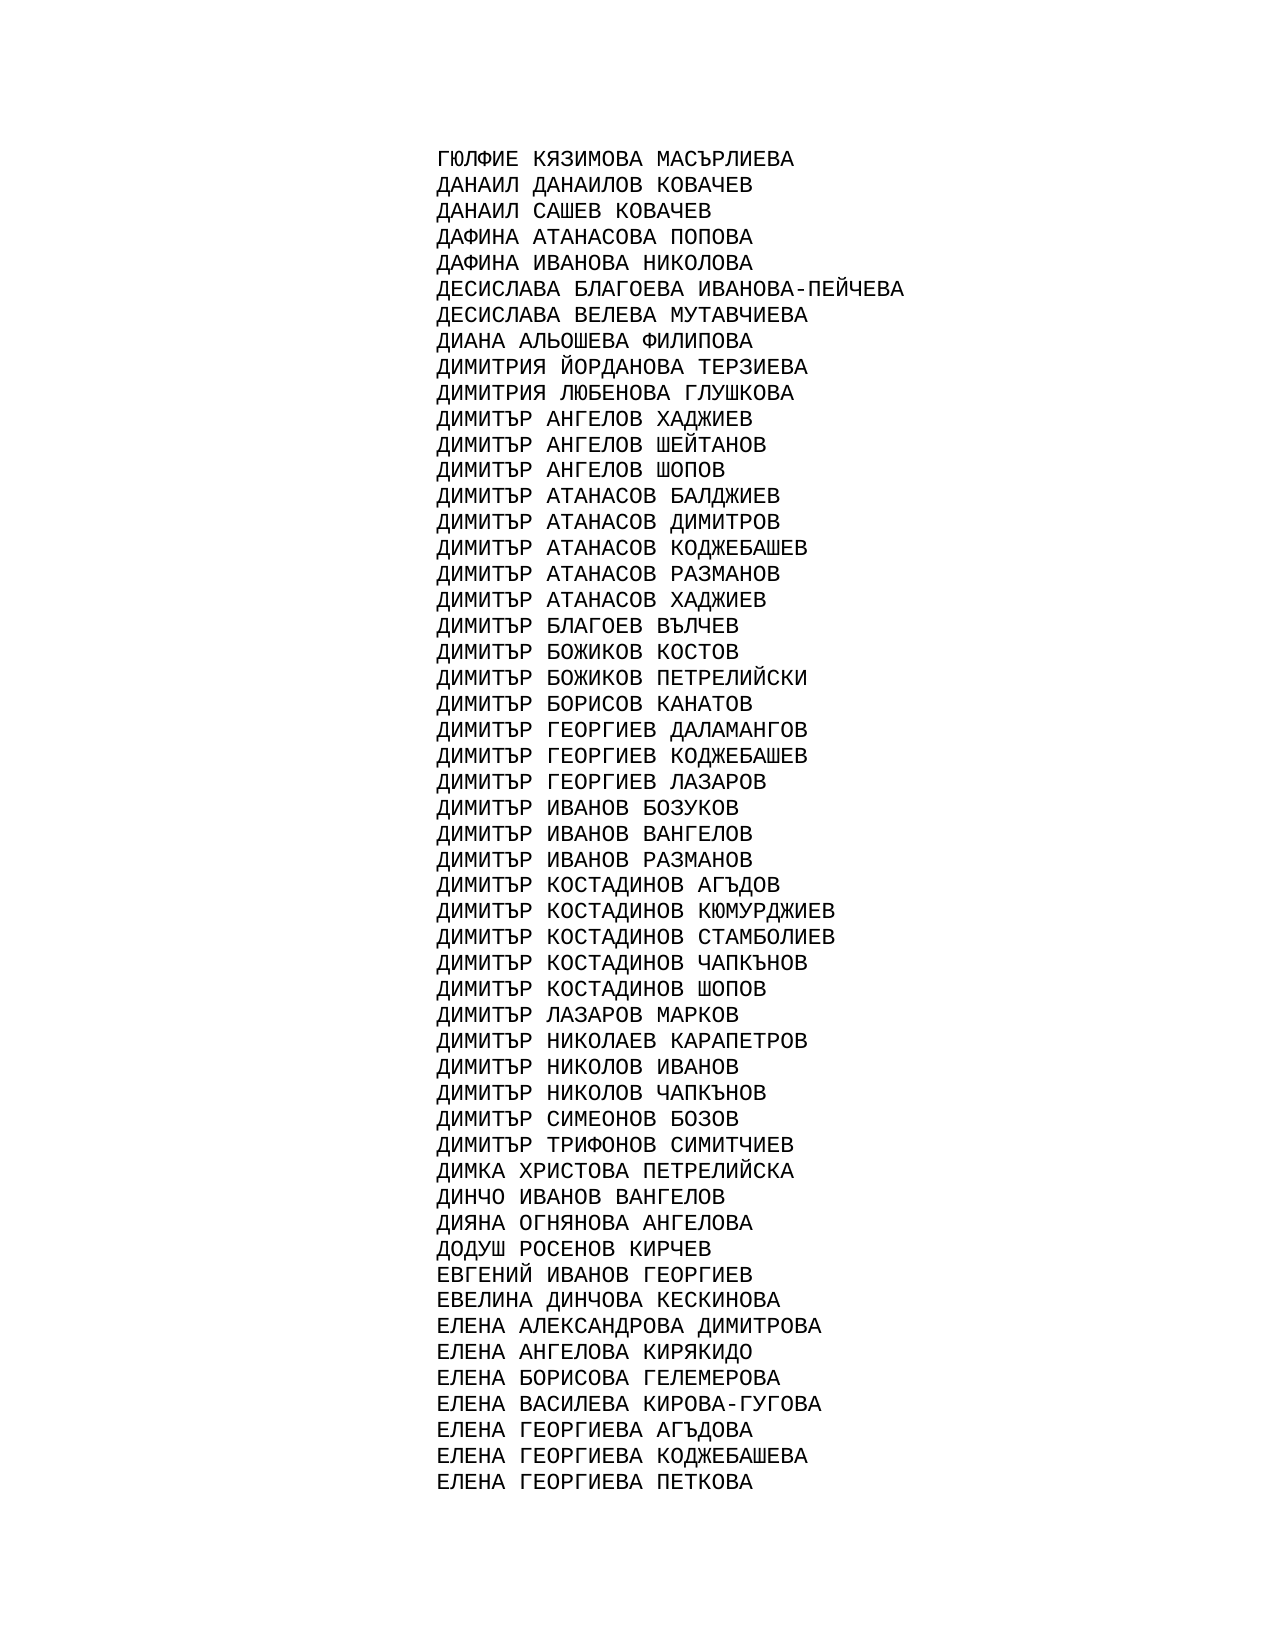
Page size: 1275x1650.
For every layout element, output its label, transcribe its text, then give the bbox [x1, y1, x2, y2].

text ДИМИТЪР АТАНАСОВ ХАДЖИЕВ [148, 588, 1127, 614]
text ДИМИТЪР ИВАНОВ РАЗМАНОВ [148, 848, 1127, 874]
text ДИМИТЪР ИВАНОВ БОЗУКОВ [148, 796, 1127, 822]
text ЕЛЕНА ВАСИЛЕВА КИРОВА-ГУГОВА [148, 1393, 1127, 1418]
text ДИМИТЪР ГЕОРГИЕВ ДАЛАМАНГОВ [148, 718, 1127, 744]
text ДИМИТЪР БОЖИКОВ КОСТОВ [148, 640, 1127, 666]
text ДИМИТЪР ЛАЗАРОВ МАРКОВ [148, 1003, 1127, 1029]
text ЕЛЕНА ГЕОРГИЕВА ПЕТКОВА [148, 1470, 1127, 1496]
text ДИМИТЪР АНГЕЛОВ ШОПОВ [148, 459, 1127, 485]
text ДИМИТРИЯ ЙОРДАНОВА ТЕРЗИЕВА [148, 355, 1127, 381]
text ДИМИТЪР СИМЕОНОВ БОЗОВ [148, 1107, 1127, 1133]
text ДАНАИЛ САШЕВ КОВАЧЕВ [148, 199, 1127, 225]
text ДИМИТЪР АТАНАСОВ КОДЖЕБАШЕВ [148, 537, 1127, 563]
text ДИМИТРИЯ ЛЮБЕНОВА ГЛУШКОВА [148, 381, 1127, 407]
text ДИМИТЪР КОСТАДИНОВ АГЪДОВ [148, 874, 1127, 900]
text ДИМИТЪР НИКОЛОВ ИВАНОВ [148, 1055, 1127, 1081]
text ДИНЧО ИВАНОВ ВАНГЕЛОВ [148, 1185, 1127, 1211]
text ДИМИТЪР БЛАГОЕВ ВЪЛЧЕВ [148, 614, 1127, 640]
text ЕЛЕНА АЛЕКСАНДРОВА ДИМИТРОВА [148, 1315, 1127, 1341]
text ЕВЕЛИНА ДИНЧОВА КЕСКИНОВА [148, 1289, 1127, 1315]
text ДИМИТЪР ИВАНОВ ВАНГЕЛОВ [148, 822, 1127, 848]
text ДАНАИЛ ДАНАИЛОВ КОВАЧЕВ [148, 173, 1127, 199]
text ЕЛЕНА АНГЕЛОВА КИРЯКИДО [148, 1341, 1127, 1367]
text ДИЯНА ОГНЯНОВА АНГЕЛОВА [148, 1211, 1127, 1237]
text ДИМИТЪР ГЕОРГИЕВ ЛАЗАРОВ [148, 770, 1127, 796]
text ДИМИТЪР ТРИФОНОВ СИМИТЧИЕВ [148, 1133, 1127, 1159]
text ДИМИТЪР АТАНАСОВ ДИМИТРОВ [148, 511, 1127, 537]
text ДИМИТЪР КОСТАДИНОВ СТАМБОЛИЕВ [148, 926, 1127, 952]
text ДИМИТЪР БОЖИКОВ ПЕТРЕЛИЙСКИ [148, 666, 1127, 692]
text ЕЛЕНА ГЕОРГИЕВА АГЪДОВА [148, 1418, 1127, 1444]
text ДАФИНА ИВАНОВА НИКОЛОВА [148, 251, 1127, 277]
text ДИМИТЪР КОСТАДИНОВ ЧАПКЪНОВ [148, 952, 1127, 978]
text ДИМИТЪР НИКОЛАЕВ КАРАПЕТРОВ [148, 1029, 1127, 1055]
text ДИМИТЪР ГЕОРГИЕВ КОДЖЕБАШЕВ [148, 744, 1127, 770]
text ЕВГЕНИЙ ИВАНОВ ГЕОРГИЕВ [148, 1263, 1127, 1289]
text ДИМИТЪР КОСТАДИНОВ ШОПОВ [148, 978, 1127, 1003]
text ГЮЛФИЕ КЯЗИМОВА МАСЪРЛИЕВА [148, 148, 1127, 173]
text ДЕСИСЛАВА ВЕЛЕВА МУТАВЧИЕВА [148, 303, 1127, 329]
text ДИМИТЪР КОСТАДИНОВ КЮМУРДЖИЕВ [148, 900, 1127, 926]
text ЕЛЕНА БОРИСОВА ГЕЛЕМЕРОВА [148, 1367, 1127, 1393]
text ДИАНА АЛЬОШЕВА ФИЛИПОВА [148, 329, 1127, 355]
text ДЕСИСЛАВА БЛАГОЕВА ИВАНОВА-ПЕЙЧЕВА [148, 277, 1127, 303]
text ДИМИТЪР АТАНАСОВ БАЛДЖИЕВ [148, 485, 1127, 511]
text ДИМИТЪР АНГЕЛОВ ШЕЙТАНОВ [148, 433, 1127, 459]
text ДИМКА ХРИСТОВА ПЕТРЕЛИЙСКА [148, 1159, 1127, 1185]
text ДИМИТЪР БОРИСОВ КАНАТОВ [148, 692, 1127, 718]
text ДИМИТЪР АНГЕЛОВ ХАДЖИЕВ [148, 407, 1127, 433]
text ДИМИТЪР АТАНАСОВ РАЗМАНОВ [148, 563, 1127, 588]
text ДАФИНА АТАНАСОВА ПОПОВА [148, 225, 1127, 251]
text ЕЛЕНА ГЕОРГИЕВА КОДЖЕБАШЕВА [148, 1444, 1127, 1470]
text ДИМИТЪР НИКОЛОВ ЧАПКЪНОВ [148, 1081, 1127, 1107]
text ДОДУШ РОСЕНОВ КИРЧЕВ [148, 1237, 1127, 1263]
